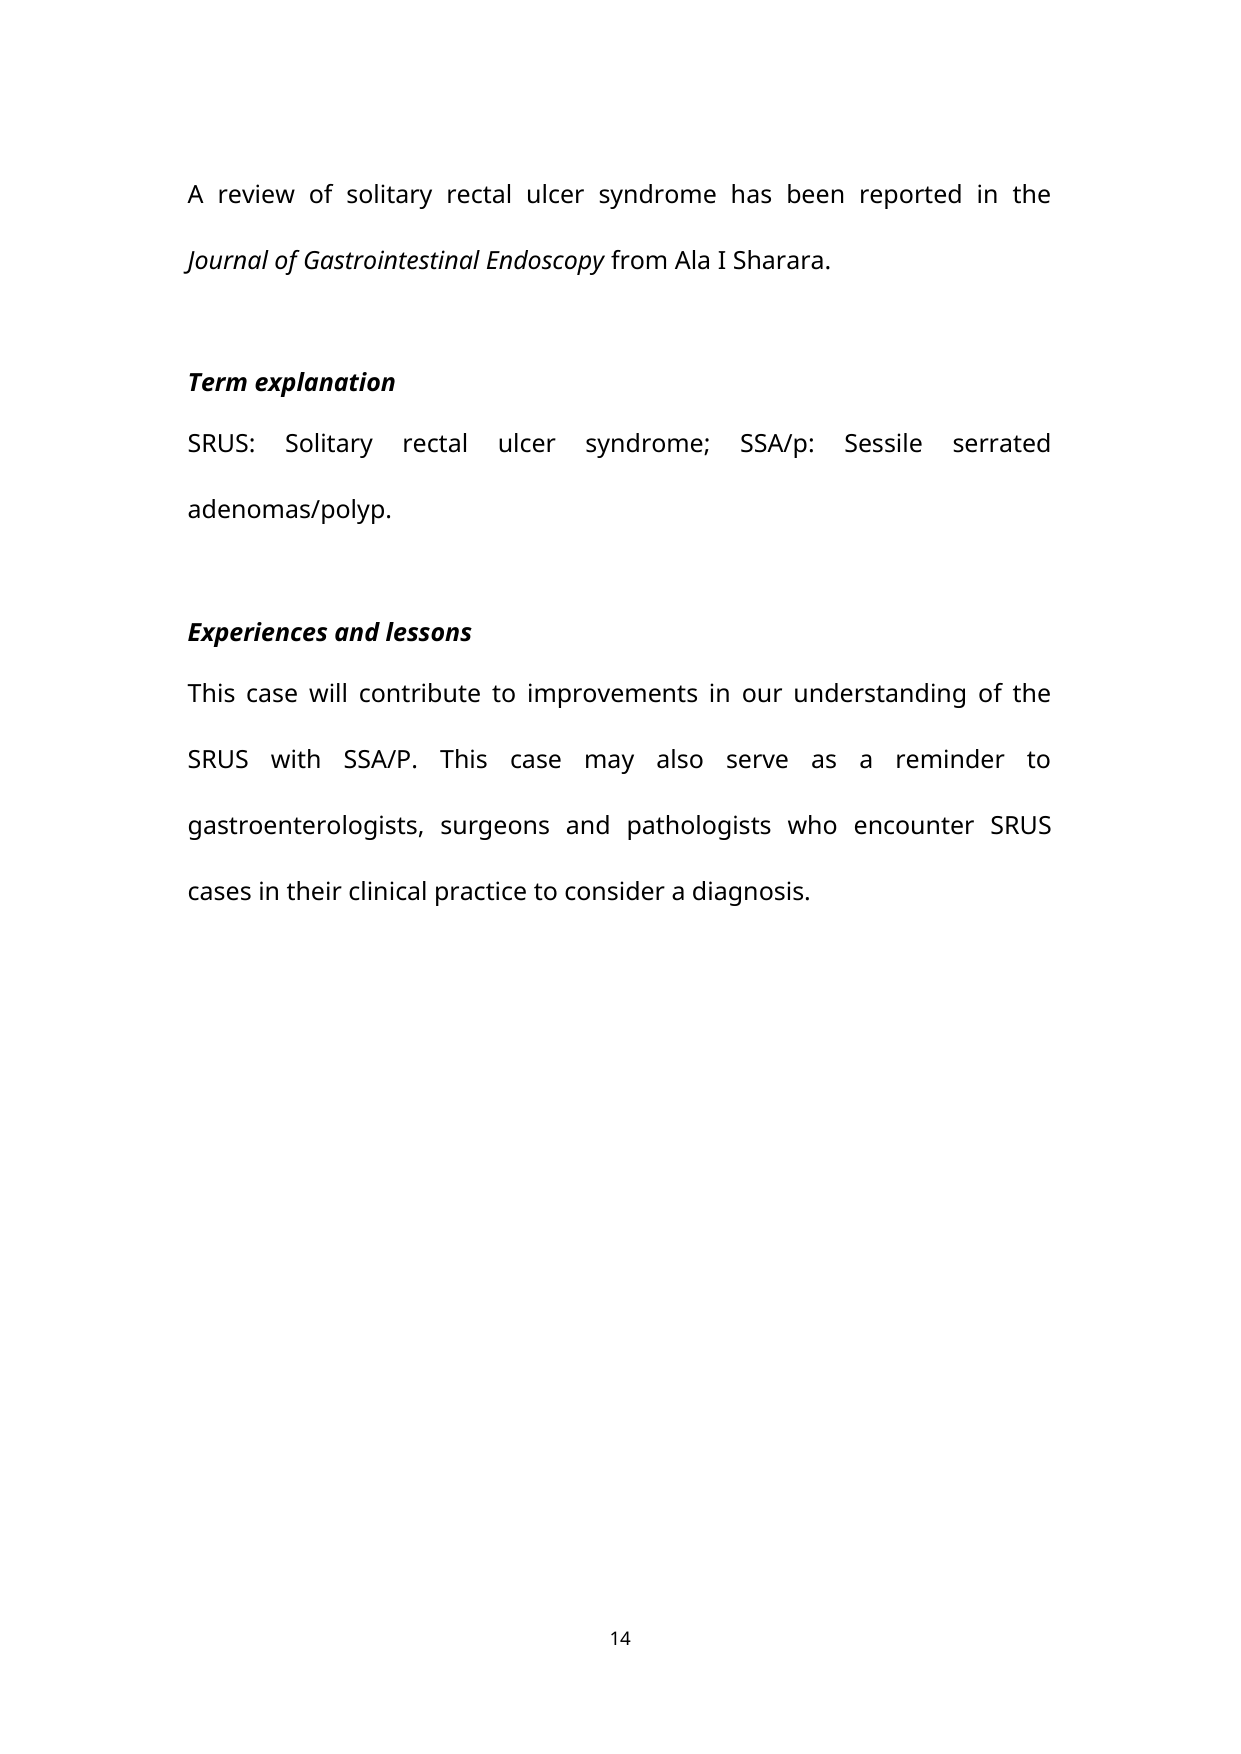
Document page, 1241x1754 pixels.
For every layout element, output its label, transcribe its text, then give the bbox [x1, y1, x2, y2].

text Experiences and lessons [187, 609, 1053, 653]
text A review of solitary rectal ulcer syndrome has been reported in the Journal of Gastrointestinal Endoscopy from Ala I Sharara. [187, 172, 1053, 282]
text Term explanation [187, 360, 1053, 404]
text This case will contribute to improvements in our understanding of the SRUS with SSA/P. This case may also serve as a reminder to gastroenterologists, surgeons and pathologists who encounter SRUS cases in their clinical practice to consider a diagnosis. [187, 670, 1053, 912]
text SRUS: Solitary rectal ulcer syndrome; SSA/p: Sessile serrated adenomas/polyp. [187, 421, 1053, 531]
